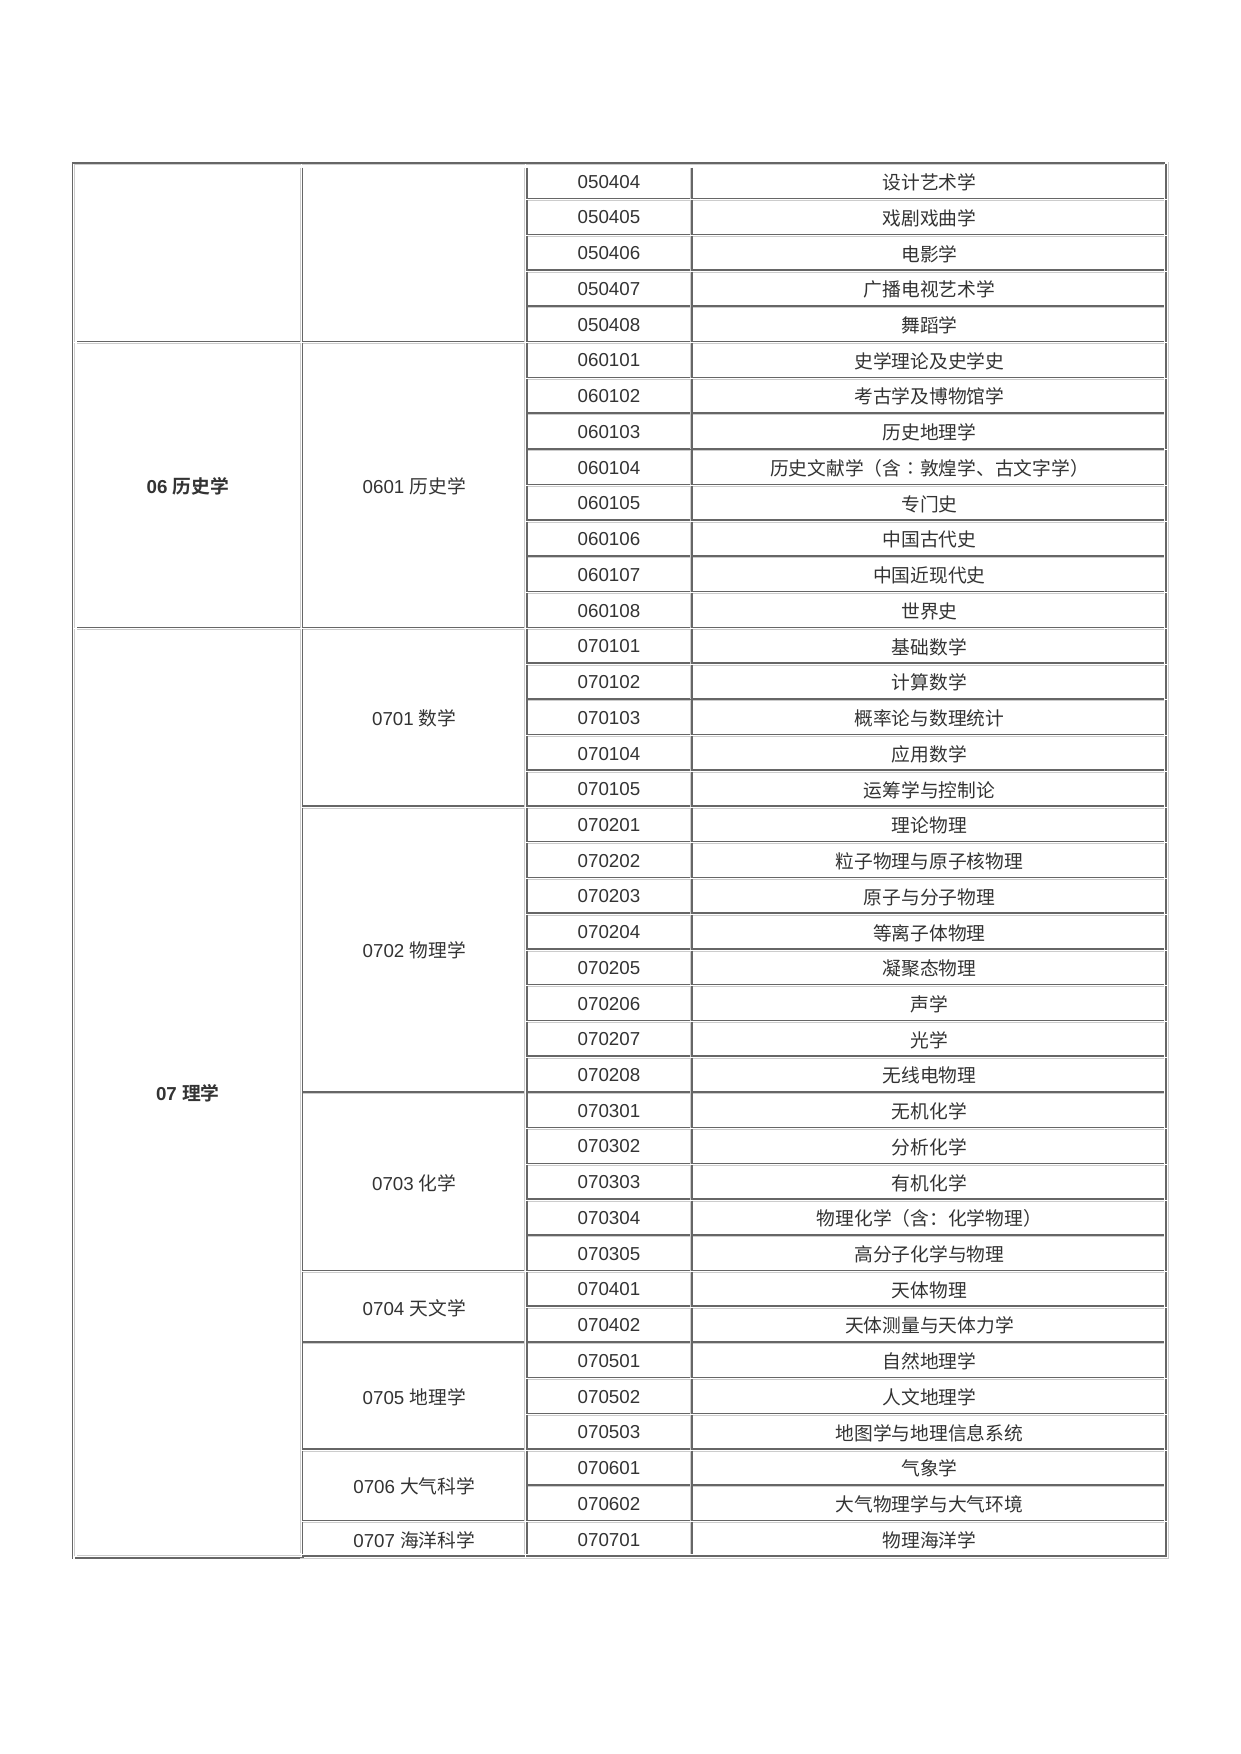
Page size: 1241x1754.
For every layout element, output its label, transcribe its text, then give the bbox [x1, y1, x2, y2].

table_cell 070203 [528, 880, 690, 912]
table_cell 060103 [528, 415, 690, 448]
table_cell 070304 [528, 1202, 690, 1234]
table_cell 070601 [528, 1452, 690, 1484]
table_cell 0705 地理学 [303, 1344, 524, 1448]
table_cell 070501 [528, 1344, 690, 1377]
table_cell 历史地理学 [693, 412, 1165, 448]
table_cell 戏剧戏曲学 [691, 198, 1167, 233]
table_cell 070205 [528, 952, 690, 984]
table_cell 070302 [528, 1130, 690, 1162]
table_cell 有机化学 [693, 1163, 1166, 1198]
table_cell 历史文献学（含∶敦煌学、古文字学） [693, 448, 1167, 483]
table_cell 070105 [528, 773, 690, 805]
table_cell 等离子体物理 [693, 912, 1166, 948]
table_cell 基础数学 [693, 626, 1166, 662]
table_cell 物理化学（含：化学物理） [693, 1198, 1166, 1234]
table_cell 050404 [526, 165, 691, 198]
table_cell 070305 [528, 1237, 690, 1269]
table_cell 070602 [528, 1487, 690, 1520]
table_cell 060107 [528, 558, 690, 591]
table_cell 060105 [528, 487, 690, 519]
table_cell 人文地理学 [691, 1377, 1167, 1412]
table_cell 广播电视艺术学 [693, 269, 1166, 305]
table_cell 050407 [528, 273, 690, 305]
table_cell 计算数学 [693, 662, 1166, 698]
table_cell 天体测量与天体力学 [693, 1305, 1166, 1341]
table_cell 06 历史学 [73, 341, 302, 626]
table_cell 070402 [528, 1309, 690, 1341]
table_cell 地图学与地理信息系统 [693, 1413, 1166, 1448]
table_cell 070502 [528, 1380, 690, 1412]
table_cell 070303 [528, 1166, 690, 1198]
table_cell 物理海洋学 [691, 1520, 1167, 1555]
table_cell 中国近现代史 [693, 555, 1165, 591]
table_cell 070208 [528, 1059, 690, 1091]
table_cell 070301 [528, 1094, 690, 1127]
table_cell 应用数学 [691, 734, 1167, 769]
table_cell 060102 [528, 380, 690, 412]
table_cell 大气物理学与大气环境 [693, 1484, 1165, 1520]
table_cell 无线电物理 [693, 1055, 1166, 1091]
table_cell 070401 [528, 1273, 690, 1305]
table_cell 0701 数学 [303, 630, 524, 805]
table_cell 电影学 [693, 234, 1166, 269]
table_cell 070104 [528, 737, 690, 769]
table_cell 060108 [528, 594, 690, 626]
table_cell 070204 [528, 916, 690, 948]
table_cell 无机化学 [693, 1091, 1165, 1127]
table_cell 考古学及博物馆学 [693, 376, 1166, 412]
table_cell 070201 [528, 809, 690, 841]
table_cell 050405 [528, 201, 690, 233]
table_cell 070102 [528, 666, 690, 698]
table_cell 世界史 [691, 591, 1167, 626]
table_cell 0704 天文学 [303, 1273, 524, 1341]
table_cell 050408 [528, 308, 690, 341]
table_cell 070503 [528, 1416, 690, 1448]
table_cell 设计艺术学 [691, 162, 1167, 198]
table_cell 070701 [526, 1523, 691, 1555]
table_cell 070206 [528, 987, 690, 1019]
table_cell 07 理学 [75, 626, 302, 1555]
table_cell 原子与分子物理 [691, 877, 1167, 912]
table_cell 060104 [528, 451, 690, 483]
table_cell 专门史 [693, 484, 1166, 519]
table_cell 070207 [528, 1023, 690, 1055]
table_cell 高分子化学与物理 [693, 1234, 1165, 1269]
table_cell 060106 [528, 523, 690, 555]
table_cell 050406 [528, 237, 690, 269]
table_cell 0703 化学 [303, 1094, 524, 1269]
table_cell 0601 历史学 [303, 344, 524, 626]
table_cell 理论物理 [693, 805, 1166, 841]
table_cell 粒子物理与原子核物理 [691, 841, 1167, 877]
table_cell 天体物理 [693, 1270, 1166, 1305]
table_cell 自然地理学 [693, 1341, 1165, 1377]
table_cell 光学 [693, 1020, 1166, 1055]
table_cell 060101 [528, 344, 690, 376]
table_cell 0707 海洋科学 [302, 1520, 526, 1555]
table_cell 070202 [528, 844, 690, 877]
table_cell 气象学 [693, 1448, 1166, 1484]
table_cell 0706 大气科学 [303, 1452, 524, 1520]
table_cell 舞蹈学 [693, 305, 1165, 341]
table_cell 史学理论及史学史 [691, 341, 1167, 376]
table_cell 凝聚态物理 [693, 948, 1166, 984]
table_cell 070101 [528, 630, 690, 662]
table_cell 0702 物理学 [303, 809, 524, 1091]
table_cell 概率论与数理统计 [693, 698, 1167, 734]
table_cell 运筹学与控制论 [693, 769, 1166, 805]
table_cell 分析化学 [691, 1127, 1167, 1162]
table_cell 中国古代史 [693, 519, 1166, 555]
table_cell 070103 [528, 701, 690, 734]
table_cell 声学 [691, 984, 1167, 1019]
